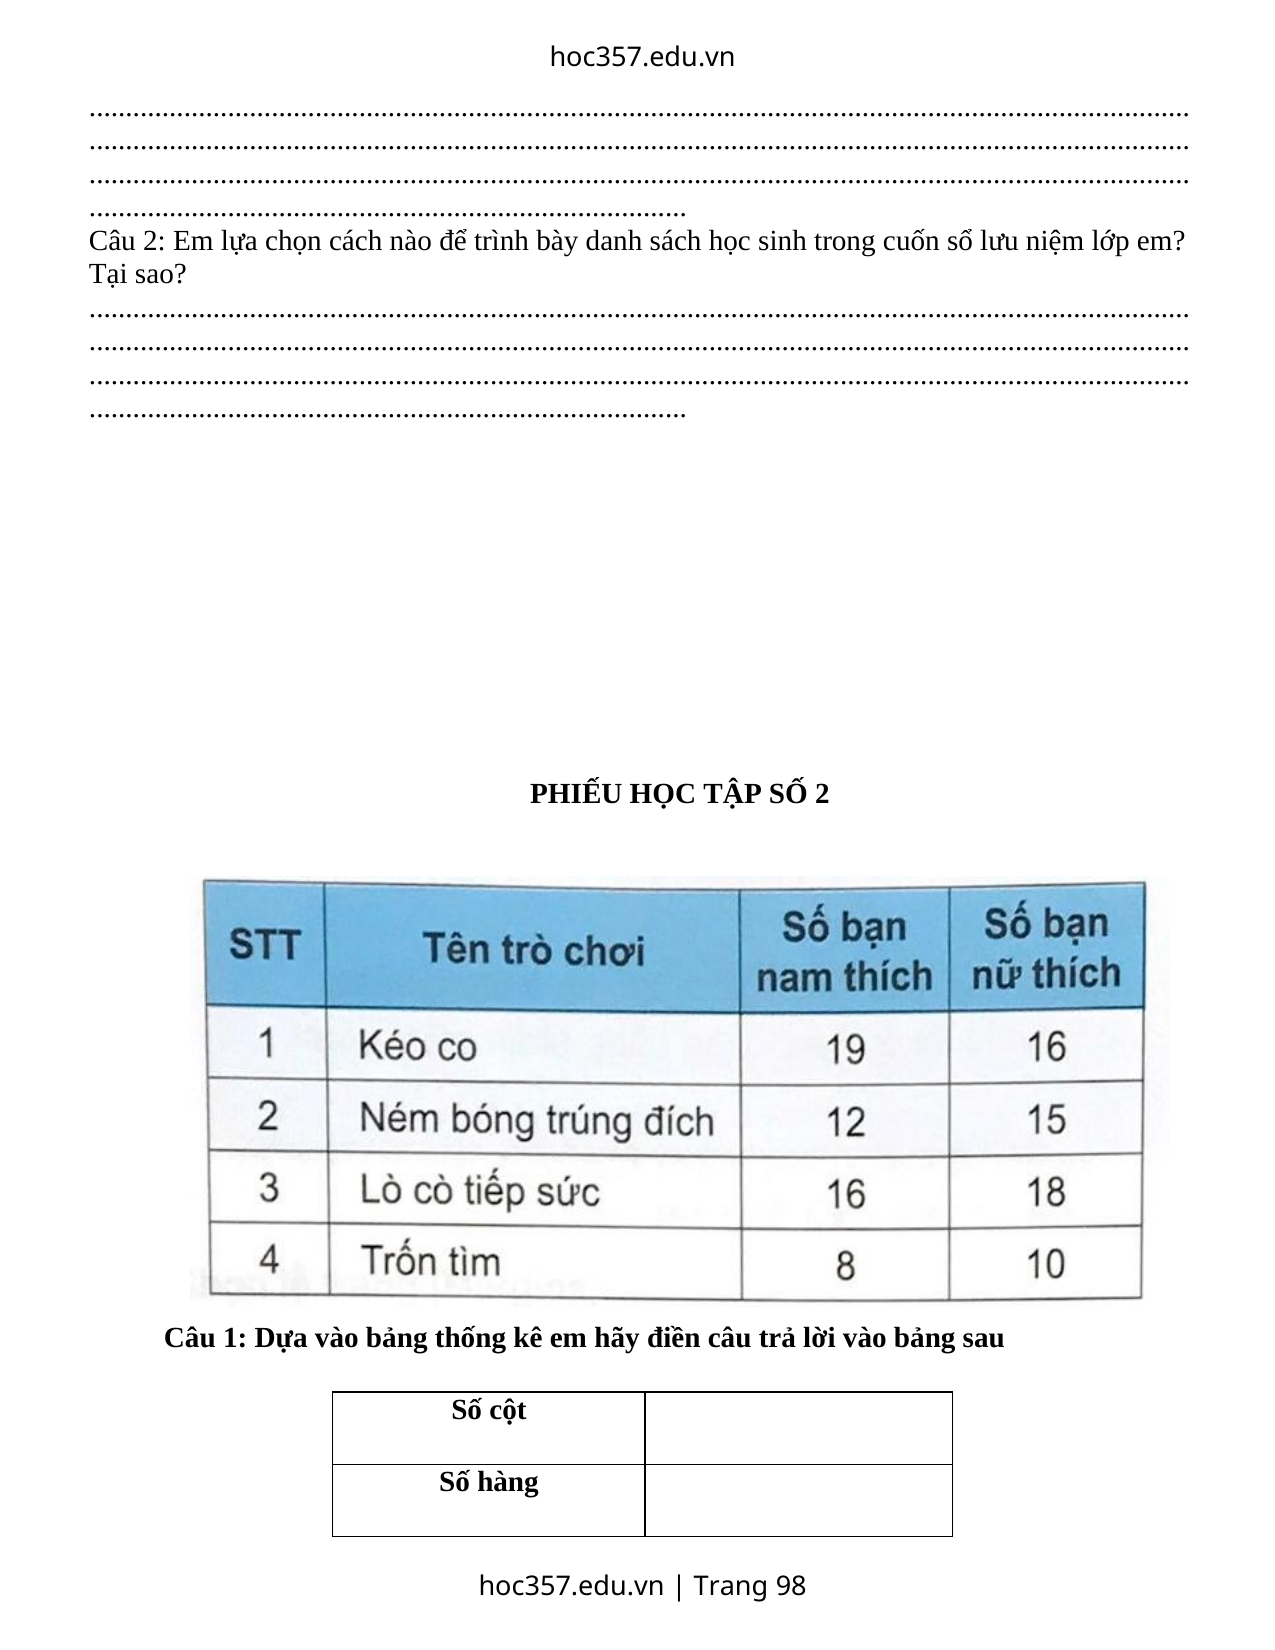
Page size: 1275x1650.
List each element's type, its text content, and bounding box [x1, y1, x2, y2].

text ....................................................................................................................................................................................................................................................................................................................................................................................................................................................................................................................................................... [89, 89, 1196, 223]
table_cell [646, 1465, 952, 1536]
text Câu 2: Em lựa chọn cách nào để trình bày danh sách học sinh trong cuốn sổ lưu niệm lớp em? Tại sao? [89, 223, 1196, 290]
picture [190, 876, 1170, 1307]
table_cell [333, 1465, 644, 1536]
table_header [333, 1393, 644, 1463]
list Câu 1: Dựa vào bảng thống kê em hãy điền câu trả lời vào bảng sau [164, 1320, 1196, 1354]
list PHIẾU HỌC TẬP SỐ 2 [164, 776, 1196, 810]
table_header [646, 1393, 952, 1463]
text ....................................................................................................................................................................................................................................................................................................................................................................................................................................................................................................................................................... [89, 290, 1196, 424]
